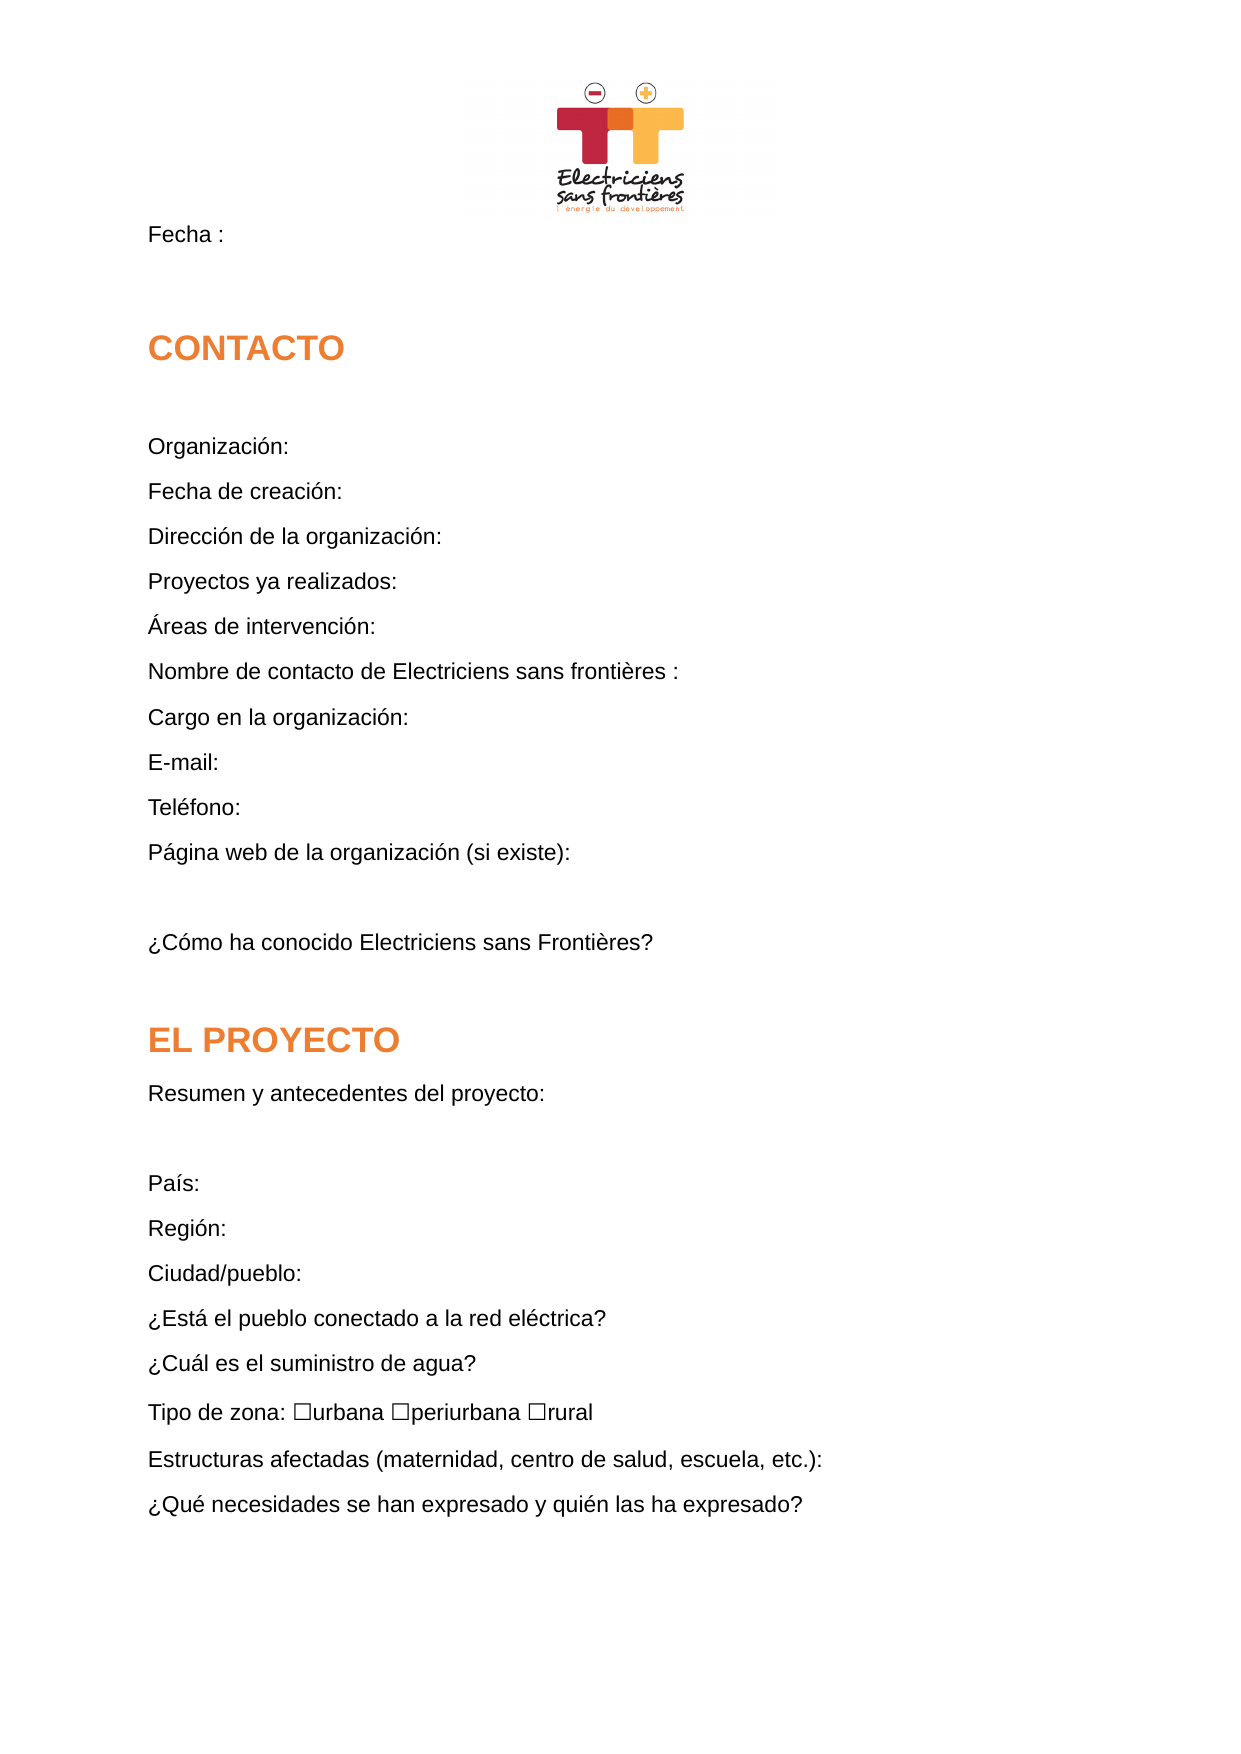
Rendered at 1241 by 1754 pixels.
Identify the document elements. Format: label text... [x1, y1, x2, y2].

text País: [148, 1170, 1093, 1196]
text Teléfono: [148, 794, 1093, 820]
text Tipo de zona: ☐urbana ☐periurbana ☐rural [148, 1396, 1093, 1427]
text Dirección de la organización: [148, 523, 1093, 549]
text Ciudad/pueblo: [148, 1260, 1093, 1287]
text EL PROYECTO [148, 1019, 1093, 1060]
text Organización: [148, 433, 1093, 459]
text Página web de la organización (si existe): [148, 839, 1093, 865]
text ¿Cómo ha conocido Electriciens sans Frontières? [148, 929, 1093, 955]
text E-mail: [148, 748, 1093, 775]
text Fecha : [148, 221, 1093, 248]
text Proyectos ya realizados: [148, 568, 1093, 594]
text ¿Cuál es el suministro de agua? [148, 1350, 1093, 1377]
text ¿Qué necesidades se han expresado y quién las ha expresado? [148, 1491, 1093, 1517]
text Resumen y antecedentes del proyecto: [148, 1080, 1093, 1106]
text Áreas de intervención: [148, 613, 1093, 639]
text ¿Está el pueblo conectado a la red eléctrica? [148, 1305, 1093, 1332]
picture [457, 73, 784, 222]
text Cargo en la organización: [148, 703, 1093, 730]
text Estructuras afectadas (maternidad, centro de salud, escuela, etc.): [148, 1446, 1093, 1472]
text CONTACTO [148, 327, 1093, 368]
text Nombre de contacto de Electriciens sans frontières : [148, 658, 1093, 685]
text Región: [148, 1215, 1093, 1241]
text Fecha de creación: [148, 478, 1093, 504]
